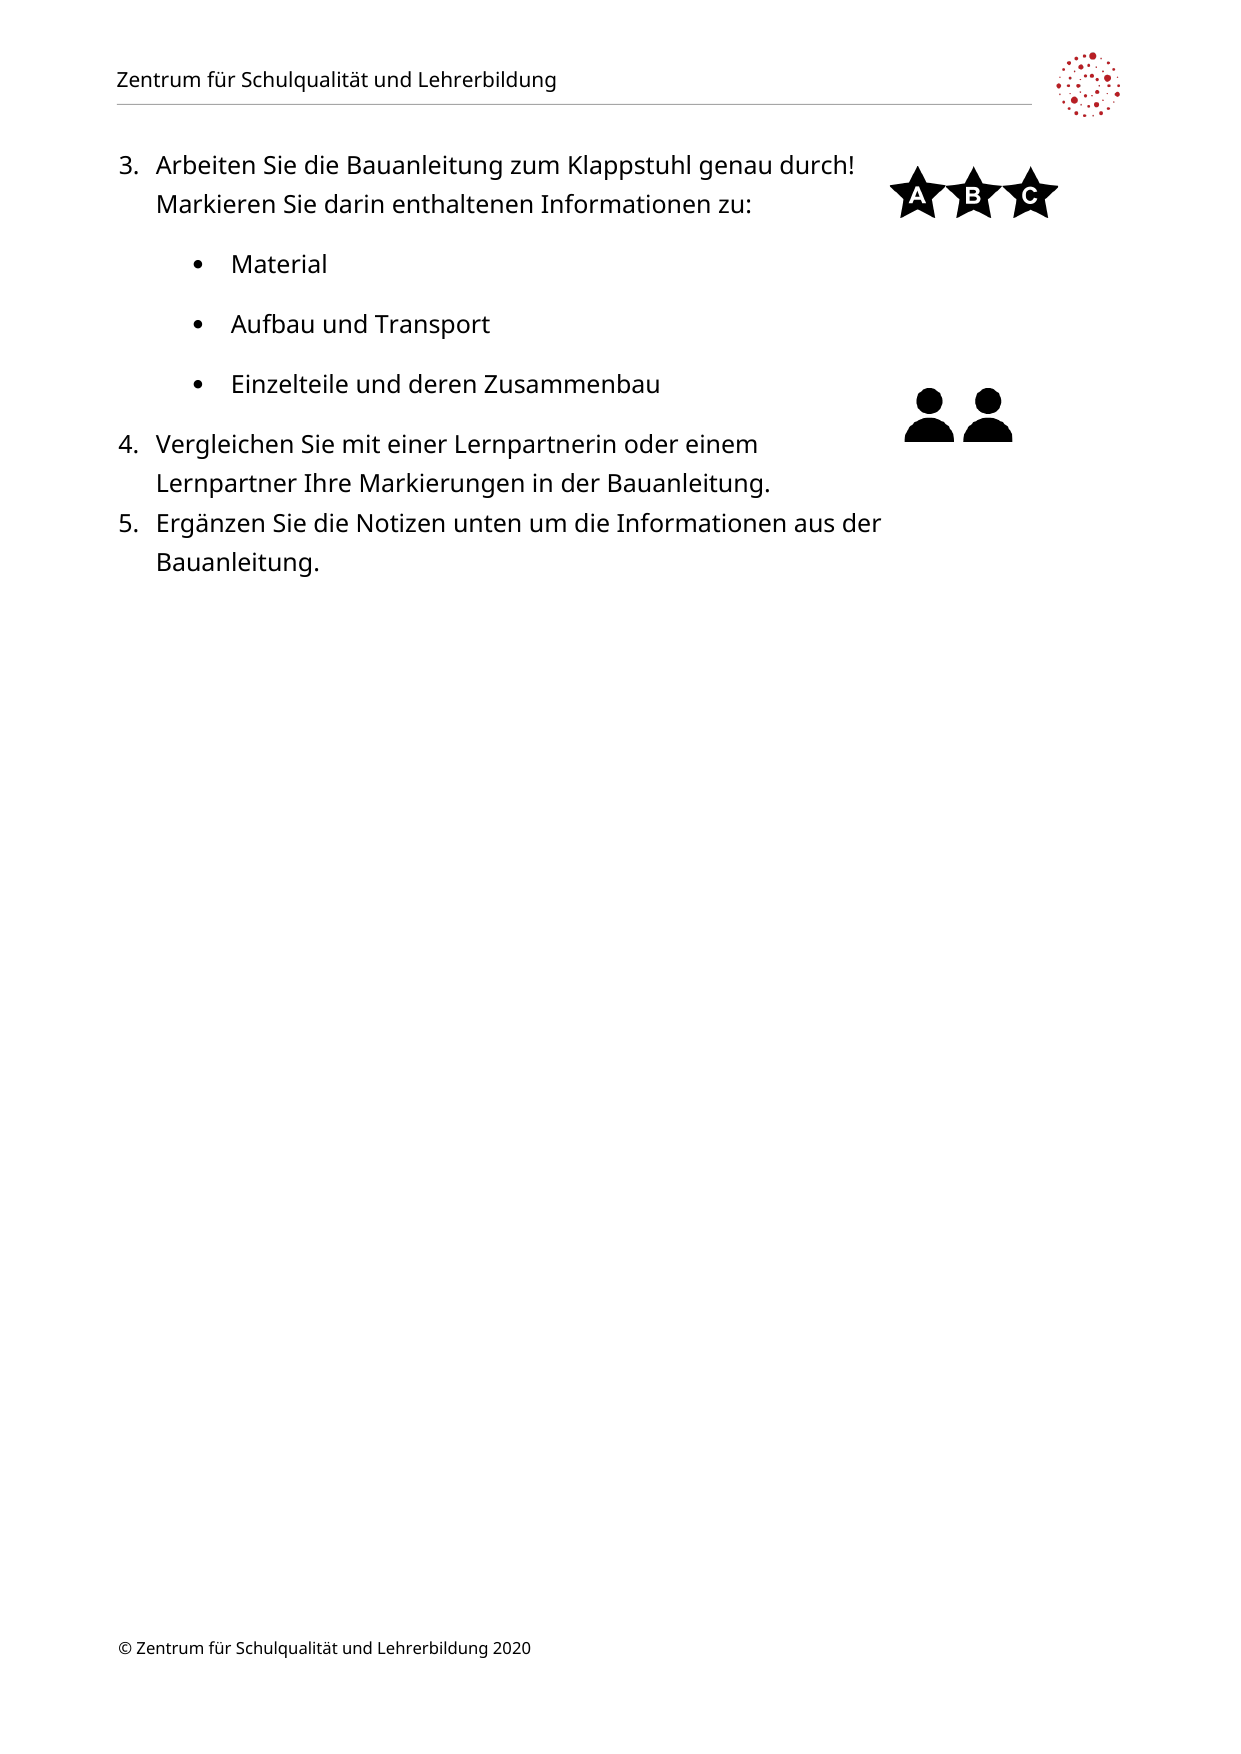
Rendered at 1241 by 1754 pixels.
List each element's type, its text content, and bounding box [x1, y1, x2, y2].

picture [1055, 48, 1121, 121]
list Aufbau und Transport [193, 307, 886, 341]
list Einzelteile und deren Zusammenbau [193, 367, 886, 401]
picture [904, 388, 1013, 442]
list Material [193, 247, 886, 281]
list Vergleichen Sie mit einer Lernpartnerin oder einem Lernpartner Ihre Markierungen in der Bauanleitung. [118, 427, 886, 500]
list Ergänzen Sie die Notizen unten um die Informationen aus der Bauanleitung. [118, 505, 886, 578]
picture [889, 166, 1059, 218]
list Arbeiten Sie die Bauanleitung zum Klappstuhl genau durch! Markieren Sie darin enthaltenen Informationen zu: [118, 148, 886, 221]
